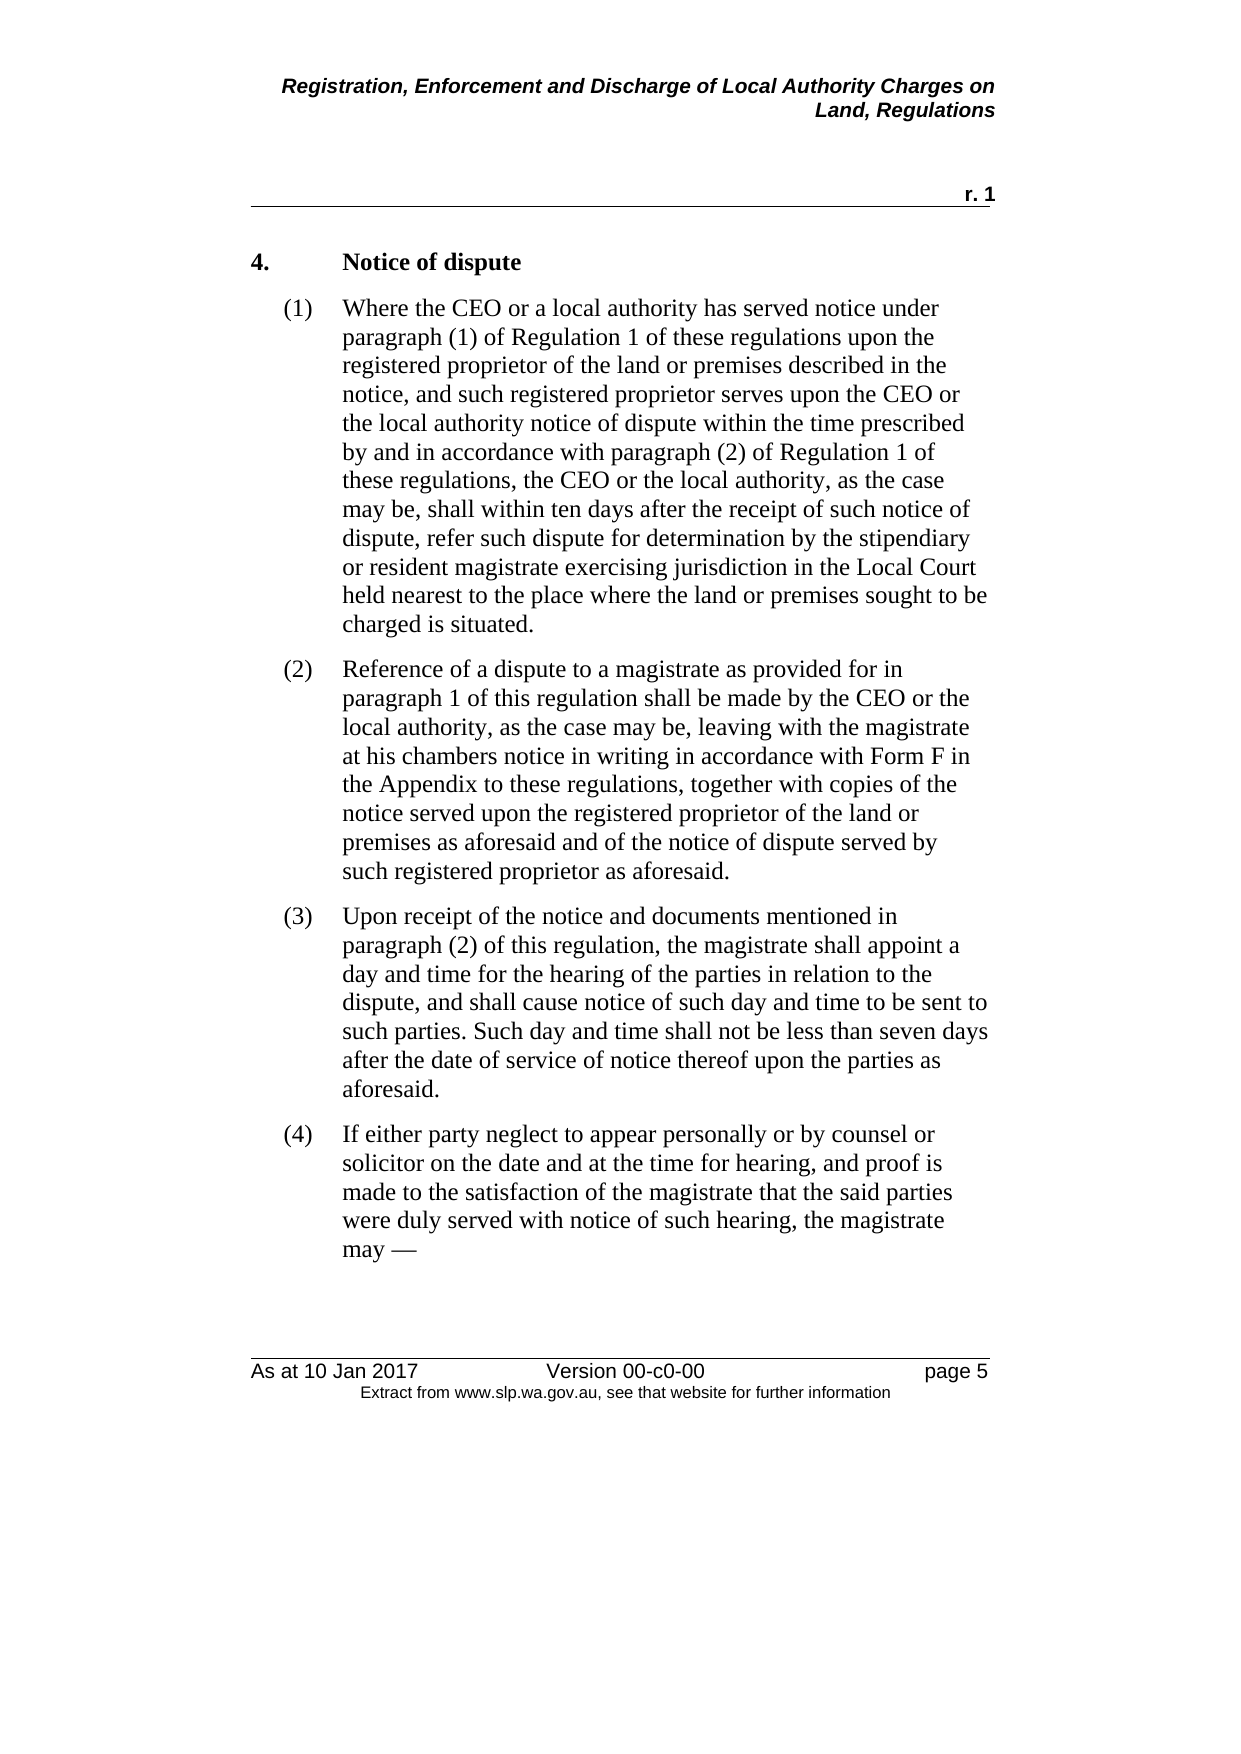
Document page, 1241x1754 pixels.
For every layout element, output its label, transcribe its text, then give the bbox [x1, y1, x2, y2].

subtitle 4. Notice of dispute [251, 247, 990, 276]
text (4) If either party neglect to appear personally or by counsel or solicitor on the date and at the time for hearing, and proof is made to the satisfaction of the magistrate that the said parties were duly served with notice of such hearing, the magistrate may — [251, 1119, 990, 1263]
text (2) Reference of a dispute to a magistrate as provided for in paragraph 1 of this regulation shall be made by the CEO or the local authority, as the case may be, leaving with the magistrate at his chambers notice in writing in accordance with Form F in the Appendix to these regulations, together with copies of the notice served upon the registered proprietor of the land or premises as aforesaid and of the notice of dispute served by such registered proprietor as aforesaid. [251, 654, 990, 884]
text (1) Where the CEO or a local authority has served notice under paragraph (1) of Regulation 1 of these regulations upon the registered proprietor of the land or premises described in the notice, and such registered proprietor serves upon the CEO or the local authority notice of dispute within the time prescribed by and in accordance with paragraph (2) of Regulation 1 of these regulations, the CEO or the local authority, as the case may be, shall within ten days after the receipt of such notice of dispute, refer such dispute for determination by the stipendiary or resident magistrate exercising jurisdiction in the Local Court held nearest to the place where the land or premises sought to be charged is situated. [251, 293, 990, 638]
text (3) Upon receipt of the notice and documents mentioned in paragraph (2) of this regulation, the magistrate shall appoint a day and time for the hearing of the parties in relation to the dispute, and shall cause notice of such day and time to be sent to such parties. Such day and time shall not be less than seven days after the date of service of notice thereof upon the parties as aforesaid. [251, 901, 990, 1102]
